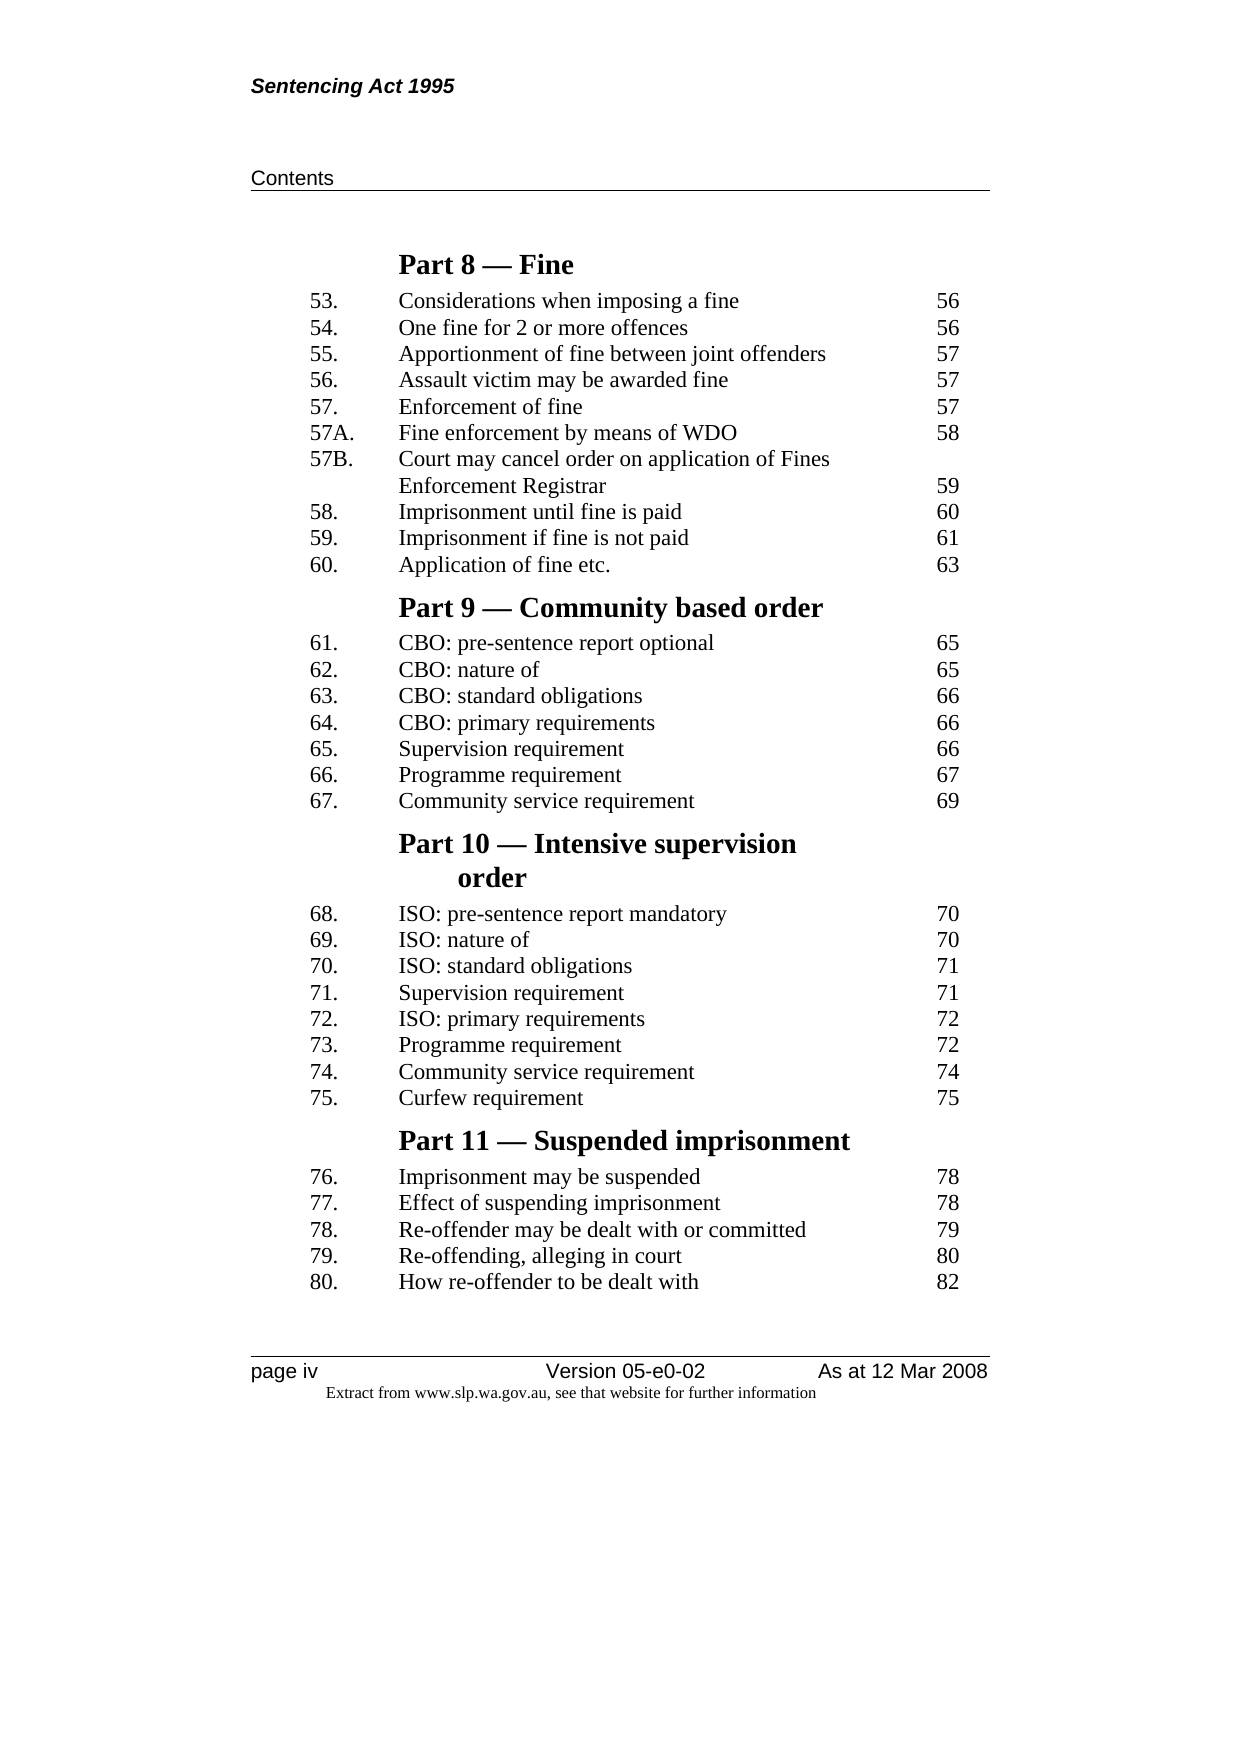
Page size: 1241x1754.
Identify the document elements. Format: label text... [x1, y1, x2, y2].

text 53. Considerations when imposing a fine 56 [309, 287, 872, 314]
text 71. Supervision requirement 71 [309, 979, 872, 1005]
text 65. Supervision requirement 66 [309, 735, 872, 761]
text Part 11 — Suspended imprisonment [398, 1123, 872, 1157]
text 68. ISO: pre-sentence report mandatory 70 [309, 900, 872, 926]
text 56. Assault victim may be awarded fine 57 [309, 366, 872, 393]
text 79. Re-offending, alleging in court 80 [309, 1242, 872, 1268]
text 55. Apportionment of fine between joint offenders 57 [309, 340, 872, 366]
text 77. Effect of suspending imprisonment 78 [309, 1189, 872, 1216]
text 57A. Fine enforcement by means of WDO 58 [309, 419, 872, 445]
text 66. Programme requirement 67 [309, 761, 872, 788]
text 74. Community service requirement 74 [309, 1058, 872, 1084]
text 57B. Court may cancel order on application of Fines Enforcement Registrar 59 [309, 445, 872, 498]
text Part 10 — Intensive supervision order [398, 826, 872, 893]
text 76. Imprisonment may be suspended 78 [309, 1163, 872, 1189]
text 64. CBO: primary requirements 66 [309, 708, 872, 735]
text 69. ISO: nature of 70 [309, 926, 872, 952]
text 54. One fine for 2 or more offences 56 [309, 314, 872, 340]
text 78. Re-offender may be dealt with or committed 79 [309, 1216, 872, 1242]
text 75. Curfew requirement 75 [309, 1084, 872, 1111]
text 62. CBO: nature of 65 [309, 656, 872, 682]
text 58. Imprisonment until fine is paid 60 [309, 498, 872, 524]
text 72. ISO: primary requirements 72 [309, 1005, 872, 1032]
text 73. Programme requirement 72 [309, 1032, 872, 1058]
text 67. Community service requirement 69 [309, 788, 872, 814]
text Part 8 — Fine [398, 247, 872, 281]
text 63. CBO: standard obligations 66 [309, 682, 872, 708]
text 57. Enforcement of fine 57 [309, 393, 872, 419]
text 59. Imprisonment if fine is not paid 61 [309, 524, 872, 551]
text 60. Application of fine etc. 63 [309, 551, 872, 577]
text 80. How re-offender to be dealt with 82 [309, 1268, 872, 1295]
text 70. ISO: standard obligations 71 [309, 952, 872, 979]
text Part 9 — Community based order [398, 590, 872, 623]
text 61. CBO: pre-sentence report optional 65 [309, 629, 872, 656]
